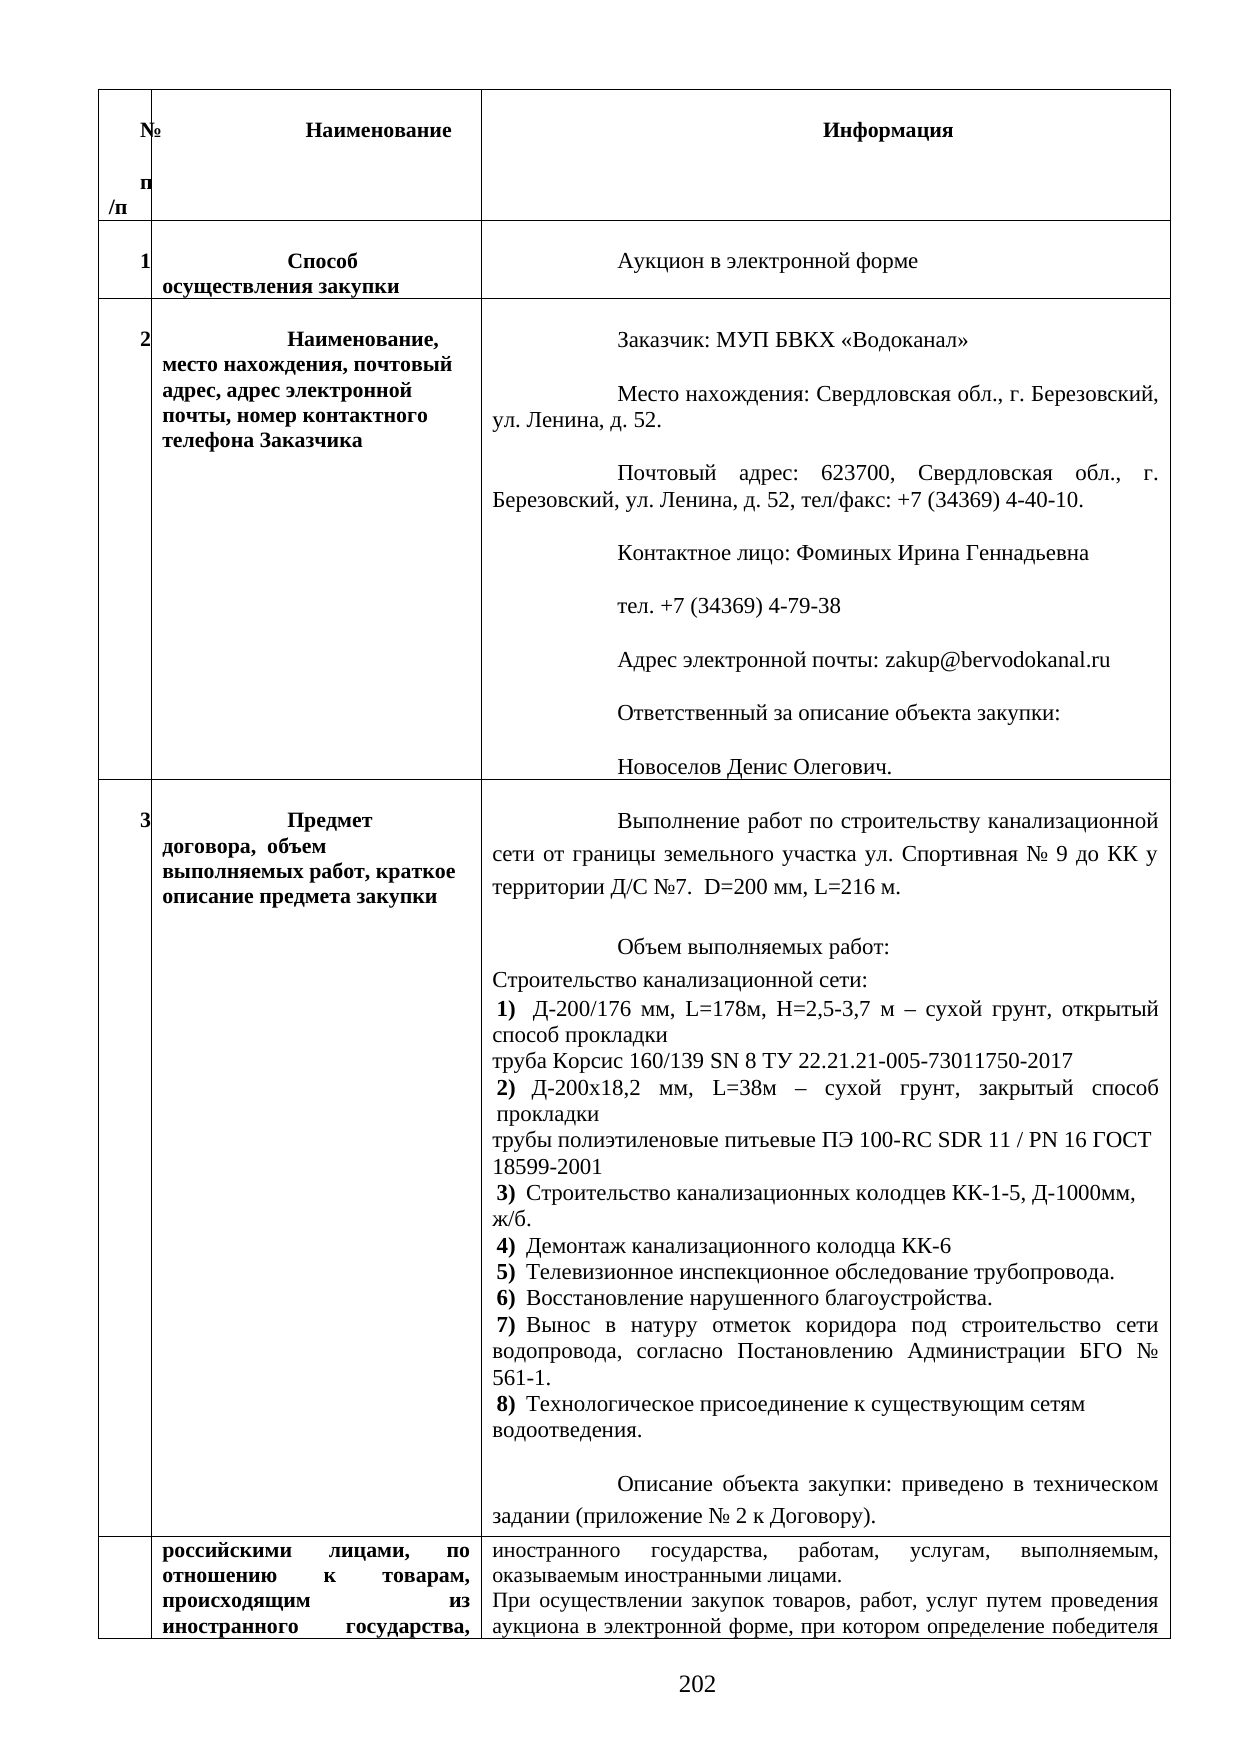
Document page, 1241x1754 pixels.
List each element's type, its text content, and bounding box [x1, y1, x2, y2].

table_header № п/п [99, 90, 151, 219]
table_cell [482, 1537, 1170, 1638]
table_cell Аукцион в электронной форме [482, 221, 1170, 298]
table_cell 2 [99, 299, 151, 779]
table_cell 20 [99, 1537, 151, 1638]
table_cell Способ осуществления закупки [152, 221, 481, 298]
table_cell 3 [99, 780, 151, 1536]
table_cell Приоритет товаров российского происхождения, работ, услуг, выполняемых, оказываемых российскими лицами, по отношению к товарам, происходящим из иностранного государства, работам, услугам, выполняемым, оказываемым иностранными лицами [152, 1537, 481, 1638]
table_header Информация [482, 90, 1170, 219]
table_cell Наименование, место нахождения, почтовый адрес, адрес электронной почты, номер контактного телефона Заказчика [152, 299, 481, 779]
table_cell Заказчик: МУП БВКХ «Водоканал» Место нахождения: Свердловская обл., г. Березовский, ул. Ленина, д. 52. Почтовый адрес: 623700, Свердловская обл., г. Березовский, ул. Ленина, д. 52, тел/факс: +7 (34369) 4-40-10. Контактное лицо: Фоминых Ирина Геннадьевна тел. +7 (34369) 4-79-38 Адрес электронной почты: zakup@bervodokanal.ru Ответственный за описание объекта закупки: Новоселов Денис Олегович. [482, 299, 1170, 779]
table_header Наименование [152, 90, 481, 219]
table_cell Выполнение работ по строительству канализационной сети от границы земельного участка ул. Спортивная № 9 до КК у территории Д/С №7. D=200 мм, L=216 м. Объем выполняемых работ: Строительство канализационной сети: Д-200/176 мм, L=178м, Н=2,5-3,7 м – сухой грунт, открытый способ прокладки труба Корсис 160/139 SN 8 ТУ 22.21.21-005-73011750-2017 Д-200х18,2 мм, L=38м – сухой грунт, закрытый способ прокладки трубы полиэтиленовые питьевые ПЭ 100-RC SDR 11 / PN 16 ГОСТ 18599-2001 Строительство канализационных колодцев КК-1-5, Д-1000мм, ж/б. Демонтаж канализационного колодца КК-6 Телевизионное инспекционное обследование трубопровода. Восстановление нарушенного благоустройства. Вынос в натуру отметок коридора под строительство сети водопровода, согласно Постановлению Администрации БГО № 561-1. Технологическое присоединение к существующим сетям водоотведения. Описание объекта закупки: приведено в техническом задании (приложение № 2 к Договору). [482, 780, 1170, 1536]
table_cell Предмет договора, объем выполняемых работ, краткое описание предмета закупки [152, 780, 481, 1536]
table_cell 1 [99, 221, 151, 298]
